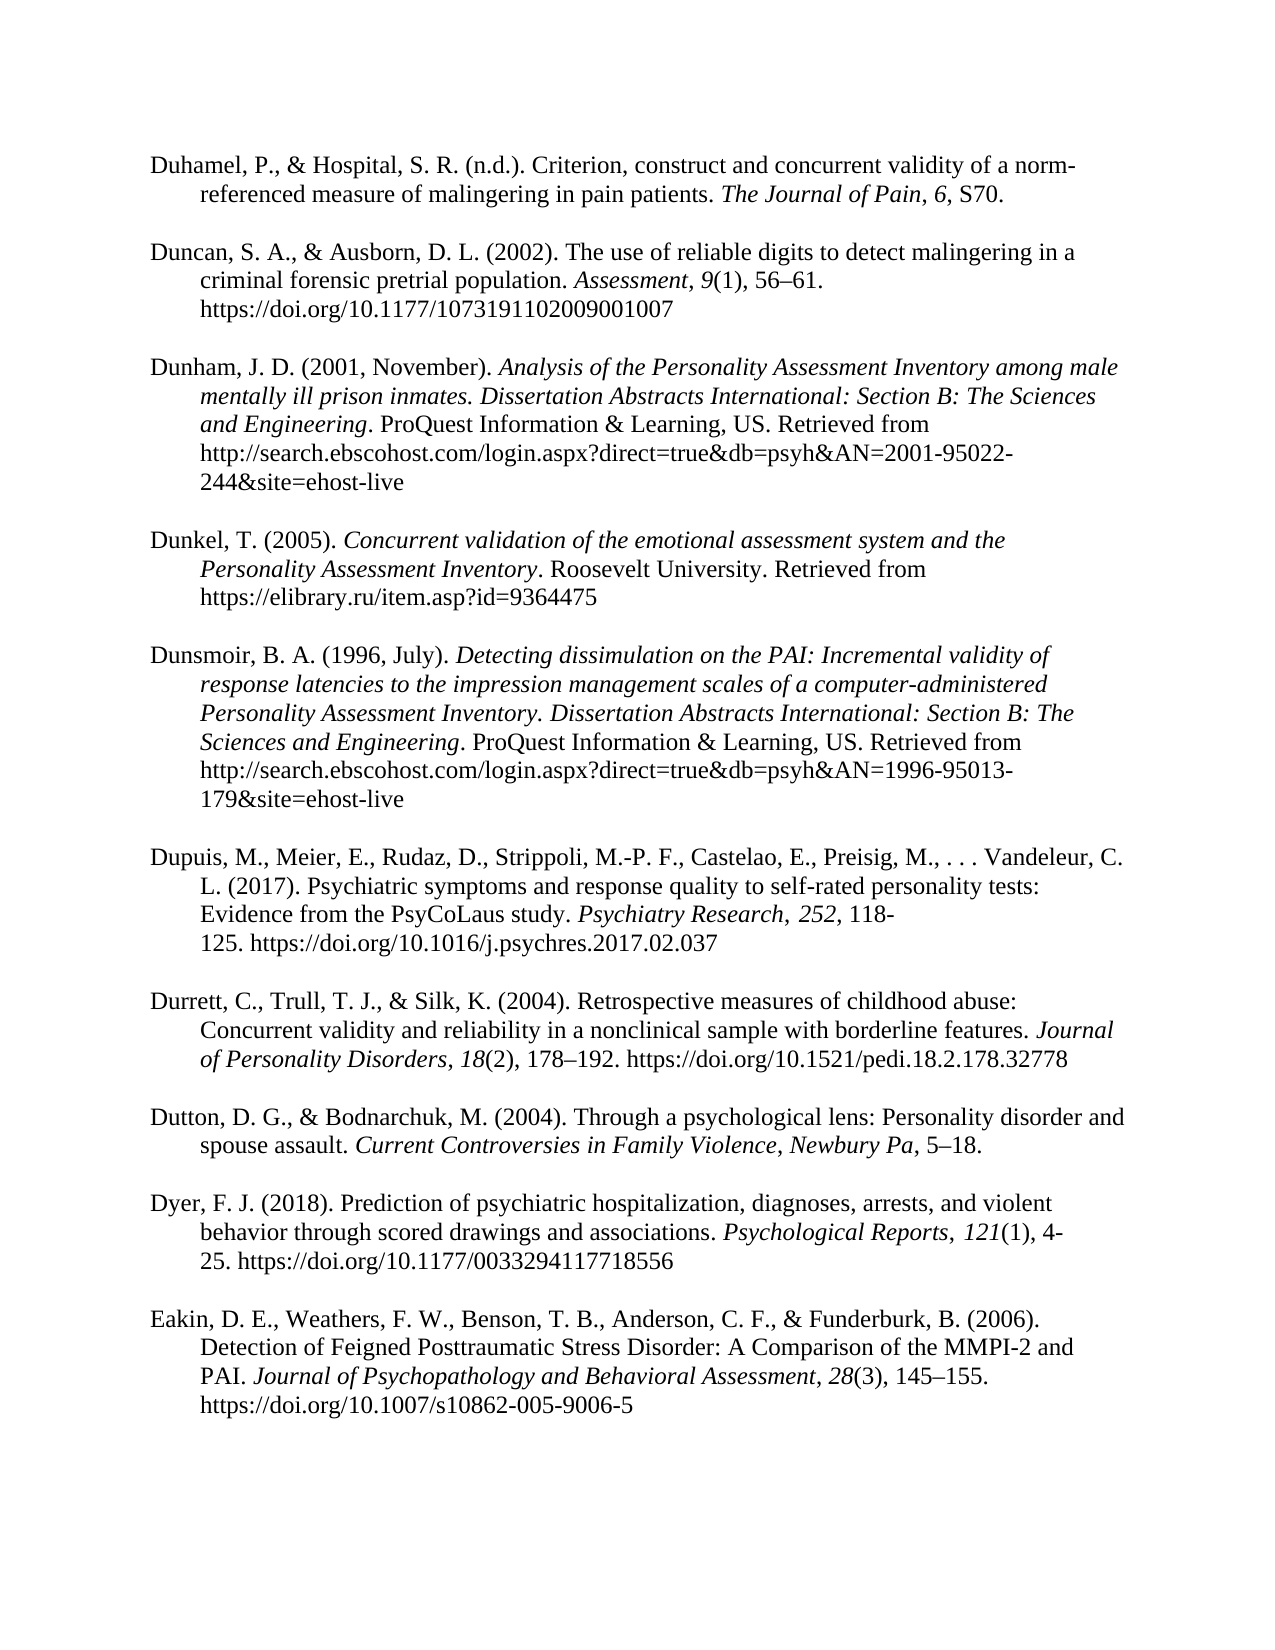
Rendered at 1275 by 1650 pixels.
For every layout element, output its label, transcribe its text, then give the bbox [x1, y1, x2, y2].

text Dyer, F. J. (2018). Prediction of psychiatric hospitalization, diagnoses, arrests, and violent behavior through scored drawings and associations. Psychological Reports, 121(1), 4-25. https://doi.org/10.1177/0033294117718556 [150, 1188, 1125, 1274]
text Dunsmoir, B. A. (1996, July). Detecting dissimulation on the PAI: Incremental validity of response latencies to the impression management scales of a computer-administered Personality Assessment Inventory. Dissertation Abstracts International: Section B: The Sciences and Engineering. ProQuest Information & Learning, US. Retrieved from http://search.ebscohost.com/login.aspx?direct=true&db=psyh&AN=1996-95013-179&site=ehost-live [150, 640, 1125, 813]
text Dunkel, T. (2005). Concurrent validation of the emotional assessment system and the Personality Assessment Inventory. Roosevelt University. Retrieved from https://elibrary.ru/item.asp?id=9364475 [150, 525, 1125, 611]
text Dunham, J. D. (2001, November). Analysis of the Personality Assessment Inventory among male mentally ill prison inmates. Dissertation Abstracts International: Section B: The Sciences and Engineering. ProQuest Information & Learning, US. Retrieved from http://search.ebscohost.com/login.aspx?direct=true&db=psyh&AN=2001-95022-244&site=ehost-live [150, 352, 1125, 496]
text Duncan, S. A., & Ausborn, D. L. (2002). The use of reliable digits to detect malingering in a criminal forensic pretrial population. Assessment, 9(1), 56–61. https://doi.org/10.1177/1073191102009001007 [150, 237, 1125, 323]
text Durrett, C., Trull, T. J., & Silk, K. (2004). Retrospective measures of childhood abuse: Concurrent validity and reliability in a nonclinical sample with borderline features. Journal of Personality Disorders, 18(2), 178–192. https://doi.org/10.1521/pedi.18.2.178.32778 [150, 986, 1125, 1072]
text Duhamel, P., & Hospital, S. R. (n.d.). Criterion, construct and concurrent validity of a norm-referenced measure of malingering in pain patients. The Journal of Pain, 6, S70. [150, 150, 1125, 207]
text Eakin, D. E., Weathers, F. W., Benson, T. B., Anderson, C. F., & Funderburk, B. (2006). Detection of Feigned Posttraumatic Stress Disorder: A Comparison of the MMPI-2 and PAI. Journal of Psychopathology and Behavioral Assessment, 28(3), 145–155. https://doi.org/10.1007/s10862-005-9006-5 [150, 1304, 1125, 1419]
text Dupuis, M., Meier, E., Rudaz, D., Strippoli, M.-P. F., Castelao, E., Preisig, M., . . . Vandeleur, C. L. (2017). Psychiatric symptoms and response quality to self-rated personality tests: Evidence from the PsyCoLaus study. Psychiatry Research, 252, 118-125. https://doi.org/10.1016/j.psychres.2017.02.037 [150, 842, 1125, 957]
text Dutton, D. G., & Bodnarchuk, M. (2004). Through a psychological lens: Personality disorder and spouse assault. Current Controversies in Family Violence, Newbury Pa, 5–18. [150, 1102, 1125, 1159]
